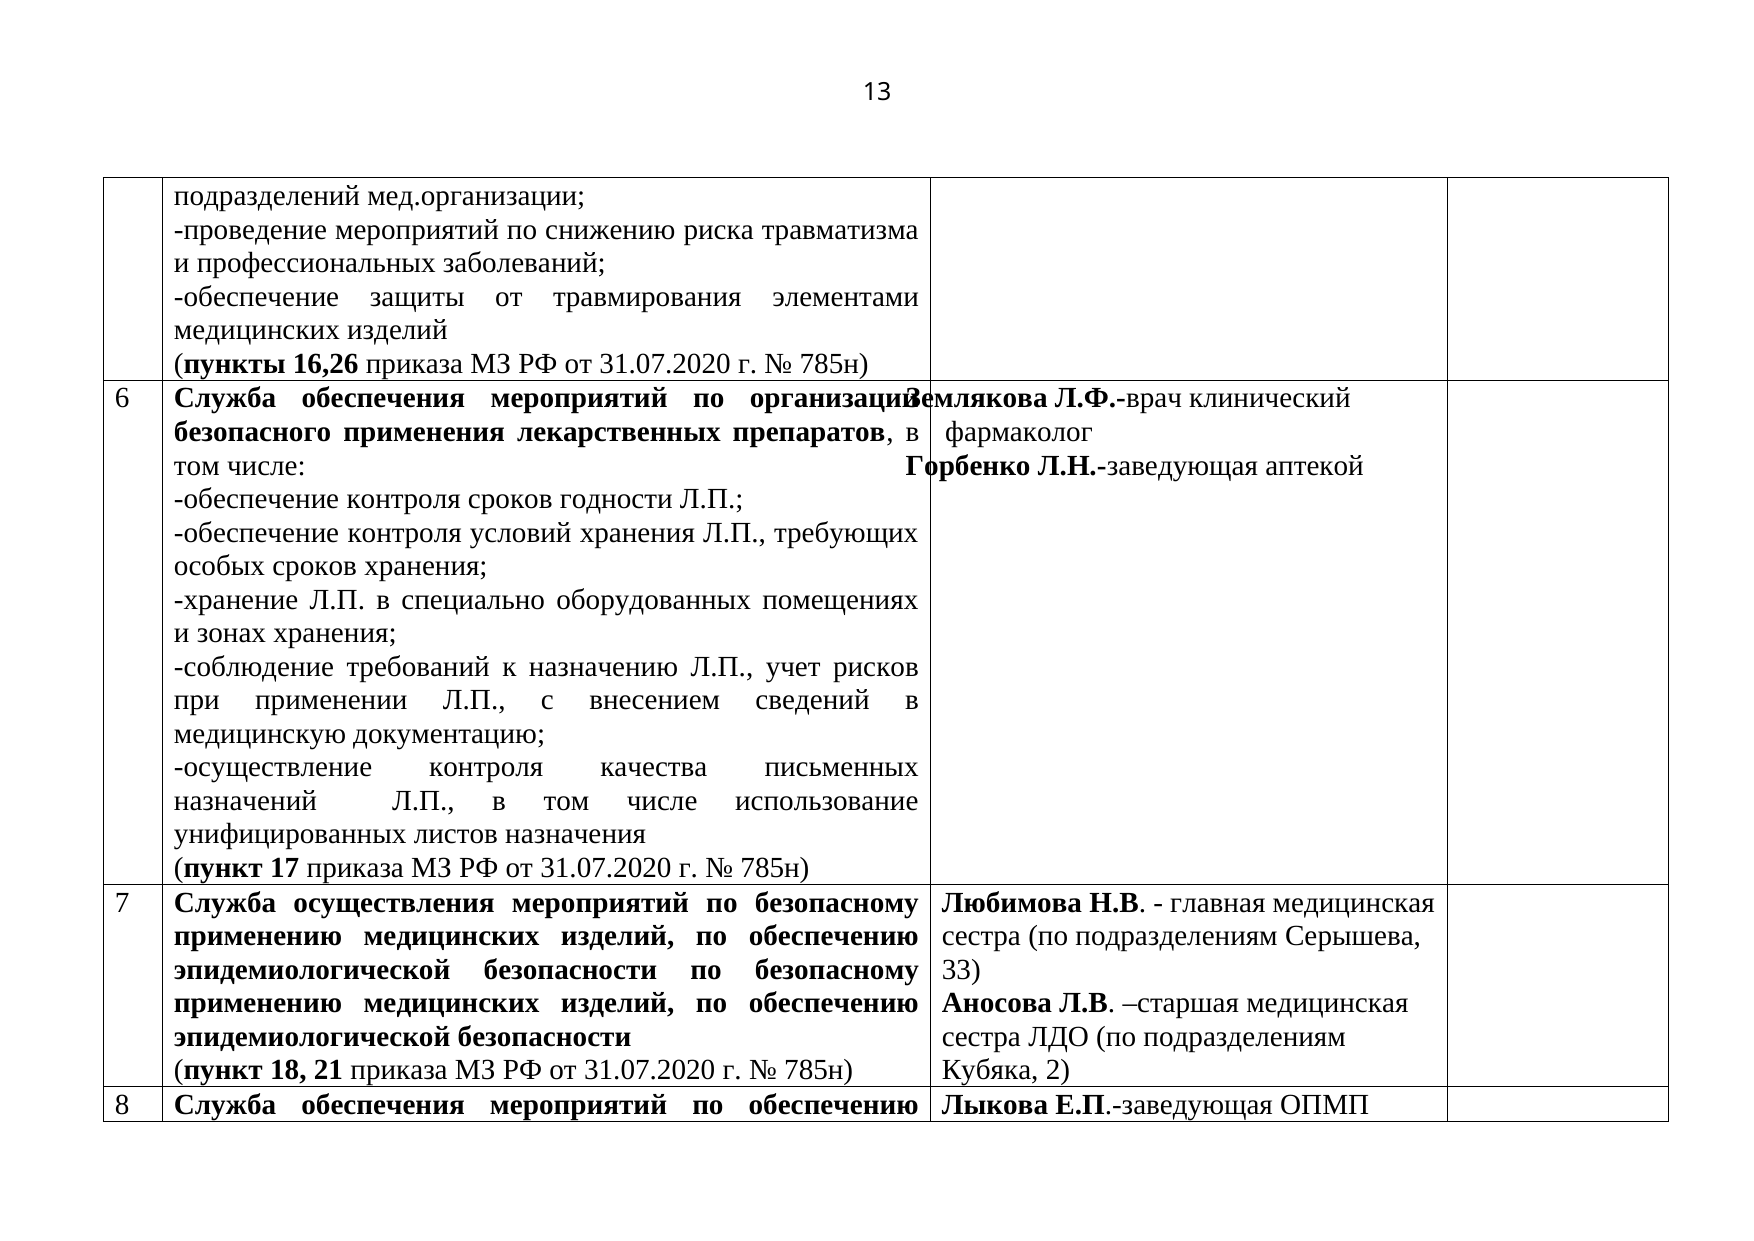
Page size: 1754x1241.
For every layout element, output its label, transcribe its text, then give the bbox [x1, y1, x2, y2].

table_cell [931, 178, 1447, 379]
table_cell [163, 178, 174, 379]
table_cell 5 [104, 178, 162, 379]
table_cell [1448, 1087, 1668, 1121]
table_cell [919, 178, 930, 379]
table_cell 8 [104, 1087, 162, 1121]
table_cell Служба обеспечения мероприятий по организации безопасного применения лекарственных препаратов, в том числе: -обеспечение контроля сроков годности Л.П.; -обеспечение контроля условий хранения Л.П., требующих особых сроков хранения; -хранение Л.П. в специально оборудованных помещениях и зонах хранения; -соблюдение требований к назначению Л.П., учет рисков при применении Л.П., с внесением сведений в медицинскую документацию; -осуществление контроля качества письменных назначений Л.П., в том числе использование унифицированных листов назначения (пункт 17 приказа МЗ РФ от 31.07.2020 г. № 785н) [163, 381, 930, 884]
table_cell Любимова Н.В. - главная медицинская сестра (по подразделениям Серышева, 33) Аносова Л.В. –старшая медицинская сестра ЛДО (по подразделениям Кубяка, 2) [931, 885, 1447, 1086]
table_cell [1448, 381, 1668, 884]
table_cell 6 [104, 381, 162, 884]
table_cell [163, 1087, 930, 1121]
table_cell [931, 1087, 1447, 1121]
table_cell Служба осуществления мероприятий по безопасному применению медицинских изделий, по обеспечению эпидемиологической безопасности по безопасному применению медицинских изделий, по обеспечению эпидемиологической безопасности (пункт 18, 21 приказа МЗ РФ от 31.07.2020 г. № 785н) [163, 885, 930, 1086]
table_cell [1448, 885, 1668, 1086]
table_cell 7 [104, 885, 162, 1086]
table_cell Землякова Л.Ф.-врач клинический фармаколог Горбенко Л.Н.-заведующая аптекой [931, 381, 1447, 884]
table_cell [1448, 178, 1668, 379]
